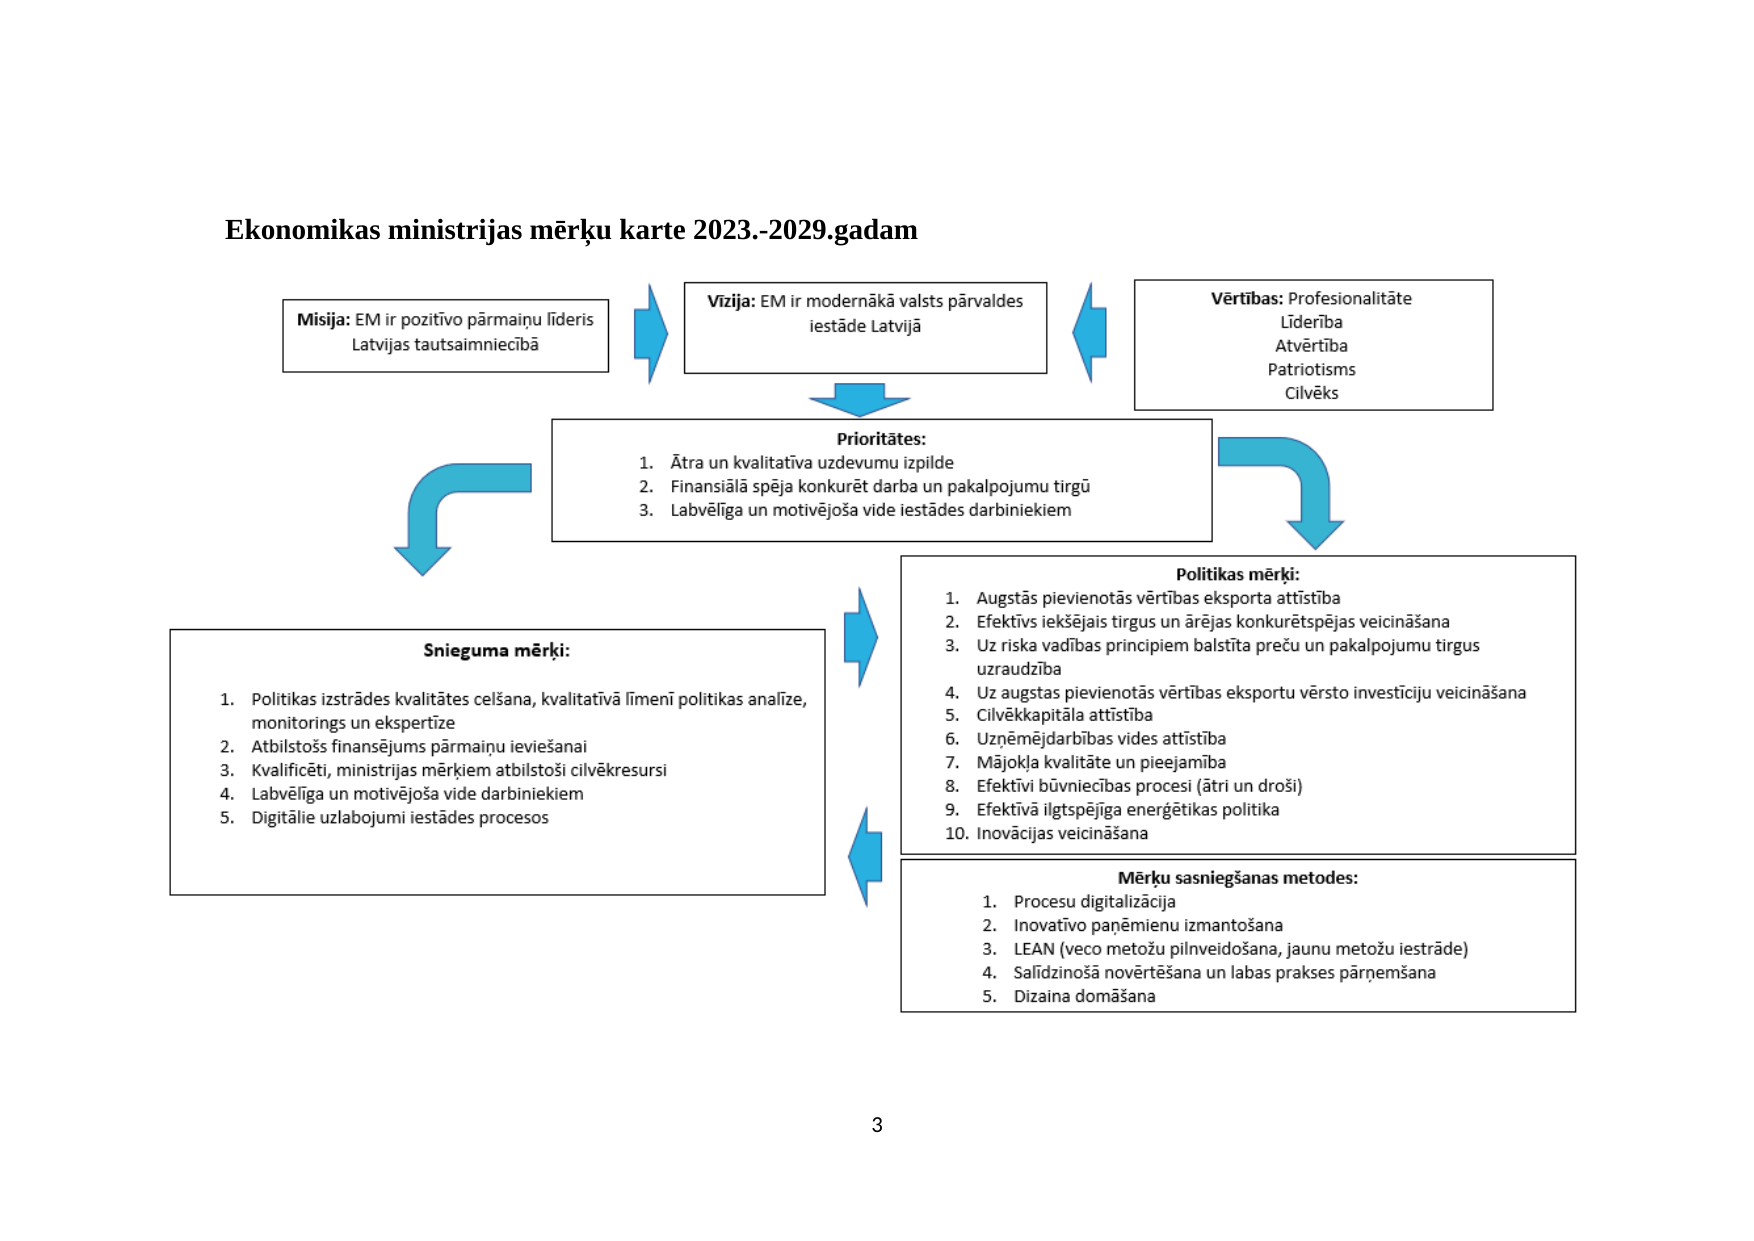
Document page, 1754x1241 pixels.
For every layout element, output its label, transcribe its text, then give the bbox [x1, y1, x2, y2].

subtitle Ekonomikas ministrijas mērķu karte 2023.-2029.gadam [225, 212, 1604, 246]
picture [150, 248, 1604, 1039]
